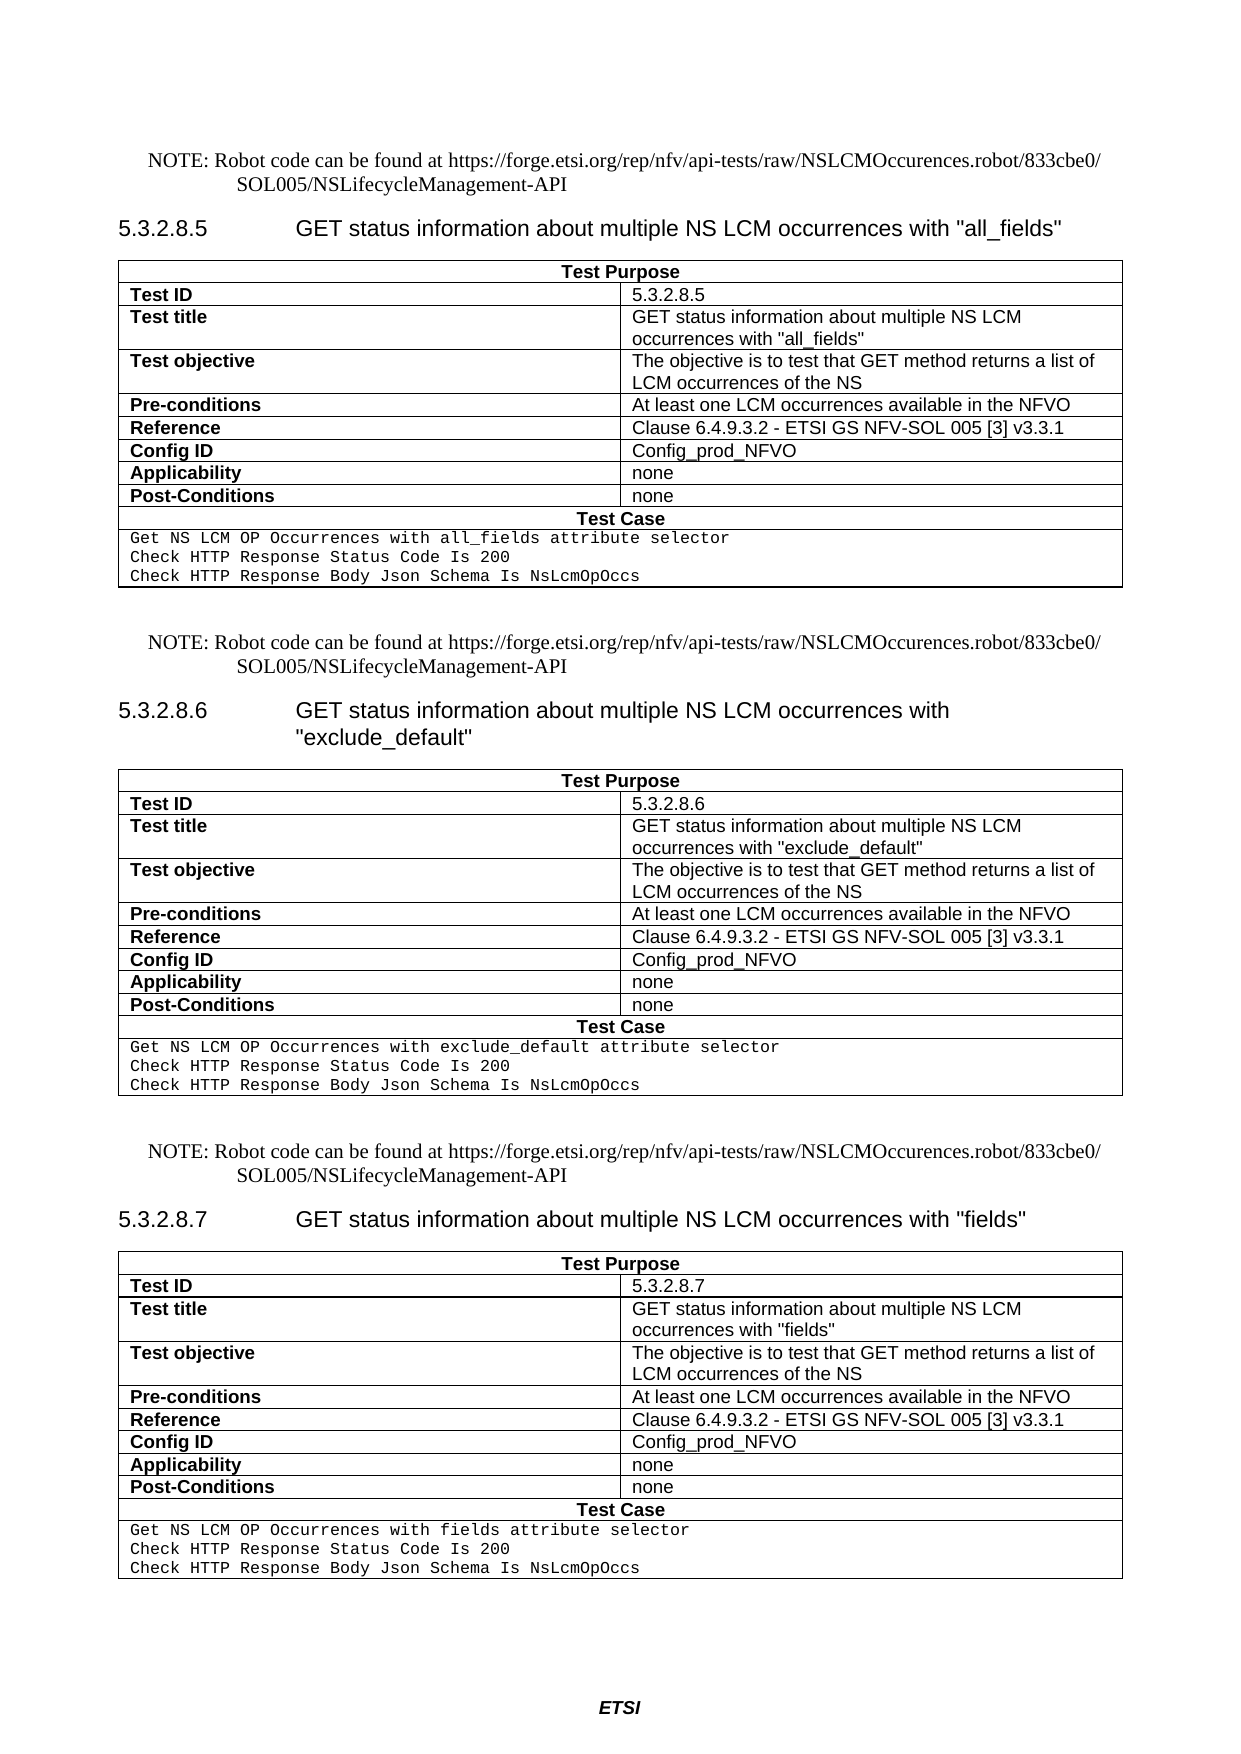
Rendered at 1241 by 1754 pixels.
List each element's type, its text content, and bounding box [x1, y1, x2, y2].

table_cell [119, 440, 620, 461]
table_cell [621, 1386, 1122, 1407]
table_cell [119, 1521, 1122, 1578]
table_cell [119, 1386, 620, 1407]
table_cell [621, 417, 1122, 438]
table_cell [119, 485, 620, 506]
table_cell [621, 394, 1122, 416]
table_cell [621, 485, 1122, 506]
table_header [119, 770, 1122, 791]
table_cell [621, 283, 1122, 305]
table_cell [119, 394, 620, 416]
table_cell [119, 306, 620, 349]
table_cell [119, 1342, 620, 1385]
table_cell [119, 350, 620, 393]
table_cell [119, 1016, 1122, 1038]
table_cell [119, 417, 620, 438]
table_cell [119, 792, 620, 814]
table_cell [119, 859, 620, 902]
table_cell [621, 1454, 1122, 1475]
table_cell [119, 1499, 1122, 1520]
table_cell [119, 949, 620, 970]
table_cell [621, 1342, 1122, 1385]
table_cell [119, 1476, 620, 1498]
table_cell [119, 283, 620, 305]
text NOTE: Robot code can be found at https://forge.etsi.org/rep/nfv/api-tests/raw/NSLCMOccurences.robot/833cbe0/SOL005/NSLifecycleManagement-API [148, 630, 1122, 678]
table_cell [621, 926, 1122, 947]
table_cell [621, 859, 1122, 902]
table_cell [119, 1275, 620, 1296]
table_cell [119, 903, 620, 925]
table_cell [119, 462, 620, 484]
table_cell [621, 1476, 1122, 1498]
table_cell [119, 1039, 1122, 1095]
text NOTE: Robot code can be found at https://forge.etsi.org/rep/nfv/api-tests/raw/NSLCMOccurences.robot/833cbe0/SOL005/NSLifecycleManagement-API [148, 148, 1122, 196]
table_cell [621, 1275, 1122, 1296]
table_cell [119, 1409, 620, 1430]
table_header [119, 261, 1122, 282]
subtitle 5.3.2.8.6 GET status information about multiple NS LCM occurrences with "exclude_default" [118, 697, 1122, 750]
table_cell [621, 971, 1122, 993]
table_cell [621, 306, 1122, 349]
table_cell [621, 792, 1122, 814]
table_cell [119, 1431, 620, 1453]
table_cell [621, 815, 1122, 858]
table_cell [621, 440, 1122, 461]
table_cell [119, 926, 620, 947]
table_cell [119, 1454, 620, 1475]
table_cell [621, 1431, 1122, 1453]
subtitle 5.3.2.8.7 GET status information about multiple NS LCM occurrences with "fields" [118, 1206, 1122, 1232]
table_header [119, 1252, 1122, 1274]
subtitle 5.3.2.8.5 GET status information about multiple NS LCM occurrences with "all_fields" [118, 214, 1122, 241]
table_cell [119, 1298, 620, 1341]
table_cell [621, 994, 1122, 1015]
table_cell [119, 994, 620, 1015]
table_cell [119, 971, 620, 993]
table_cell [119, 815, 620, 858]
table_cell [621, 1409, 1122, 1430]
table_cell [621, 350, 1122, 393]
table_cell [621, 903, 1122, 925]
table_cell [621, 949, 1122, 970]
text NOTE: Robot code can be found at https://forge.etsi.org/rep/nfv/api-tests/raw/NSLCMOccurences.robot/833cbe0/SOL005/NSLifecycleManagement-API [148, 1139, 1122, 1187]
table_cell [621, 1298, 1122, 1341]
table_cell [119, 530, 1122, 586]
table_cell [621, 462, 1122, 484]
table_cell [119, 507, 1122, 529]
